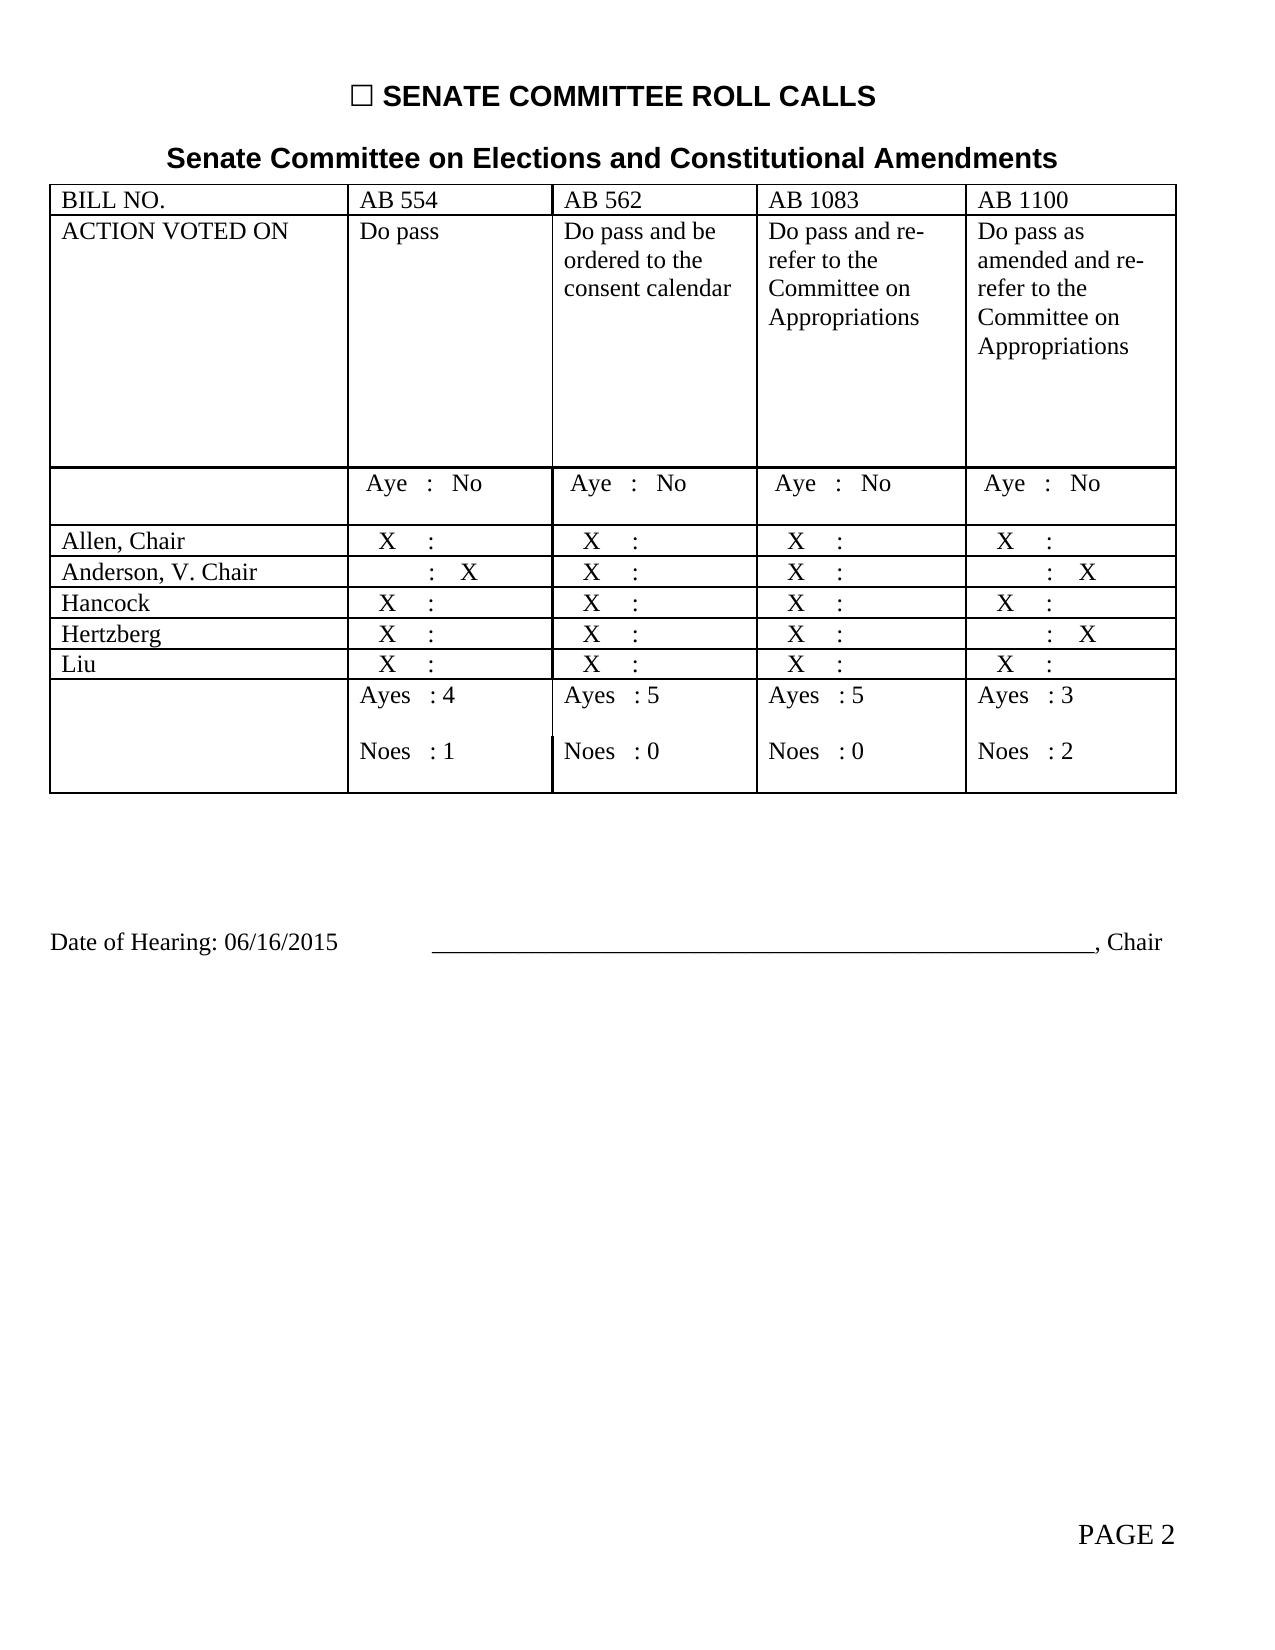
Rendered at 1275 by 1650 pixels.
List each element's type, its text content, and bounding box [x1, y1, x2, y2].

table_cell [51, 469, 347, 524]
table_cell Ayes : 5 [758, 680, 965, 736]
table_cell X : [349, 650, 551, 678]
table_cell Noes : 0 [758, 736, 965, 792]
table_header AB 1100 [967, 185, 1175, 214]
table_cell X : [758, 650, 965, 678]
table_header AB 554 [349, 185, 551, 214]
table_cell Allen, Chair [51, 526, 347, 555]
table_cell X : [967, 650, 1175, 678]
text Date of Hearing: 06/16/2015 _____________________________________________________, Chair [50, 927, 1175, 956]
table_cell X : [758, 526, 965, 555]
table_cell Do pass [349, 216, 552, 466]
table_cell X : [554, 588, 756, 617]
table_cell X : [967, 526, 1175, 555]
table_header AB 1083 [758, 185, 965, 214]
table_cell Liu [51, 650, 347, 678]
table_cell Ayes : 3 [967, 680, 1175, 736]
table_cell Noes : 2 [967, 736, 1175, 792]
table_cell X : [554, 619, 756, 647]
table_cell Hertzberg [51, 619, 347, 647]
table_cell X : [554, 526, 756, 555]
table_cell Aye : No [758, 469, 965, 524]
table_cell X : [758, 619, 965, 647]
table_cell [51, 736, 347, 792]
table_cell X : [554, 557, 756, 586]
table_cell : X [967, 557, 1175, 586]
table_cell ACTION VOTED ON [51, 216, 347, 466]
table_cell X : [349, 526, 551, 555]
table_cell X : [349, 619, 551, 647]
table_cell X : [349, 588, 551, 617]
table_cell X : [758, 588, 965, 617]
table_cell Noes : 0 [554, 736, 756, 792]
table_header BILL NO. [51, 185, 347, 214]
table_cell Hancock [51, 588, 347, 617]
table_header AB 562 [554, 185, 756, 214]
table_cell : X [967, 619, 1175, 647]
table_cell [51, 680, 347, 736]
table_cell Do pass and re-refer to the Committee on Appropriations [758, 216, 965, 466]
table_cell Do pass as amended and re-refer to the Committee on Appropriations [967, 216, 1175, 466]
table_cell X : [554, 650, 756, 678]
table_cell X : [967, 588, 1175, 617]
table_cell Ayes : 4 [349, 680, 552, 736]
table_cell Noes : 1 [349, 736, 551, 792]
table_cell Aye : No [349, 469, 551, 524]
table_cell Aye : No [554, 469, 756, 524]
table_cell X : [758, 557, 965, 586]
table_cell Ayes : 5 [553, 680, 756, 736]
table_cell Do pass and be ordered to the consent calendar [553, 216, 756, 466]
table_cell Aye : No [967, 469, 1175, 524]
table_cell : X [349, 557, 551, 586]
table_cell Anderson, V. Chair [51, 557, 347, 586]
